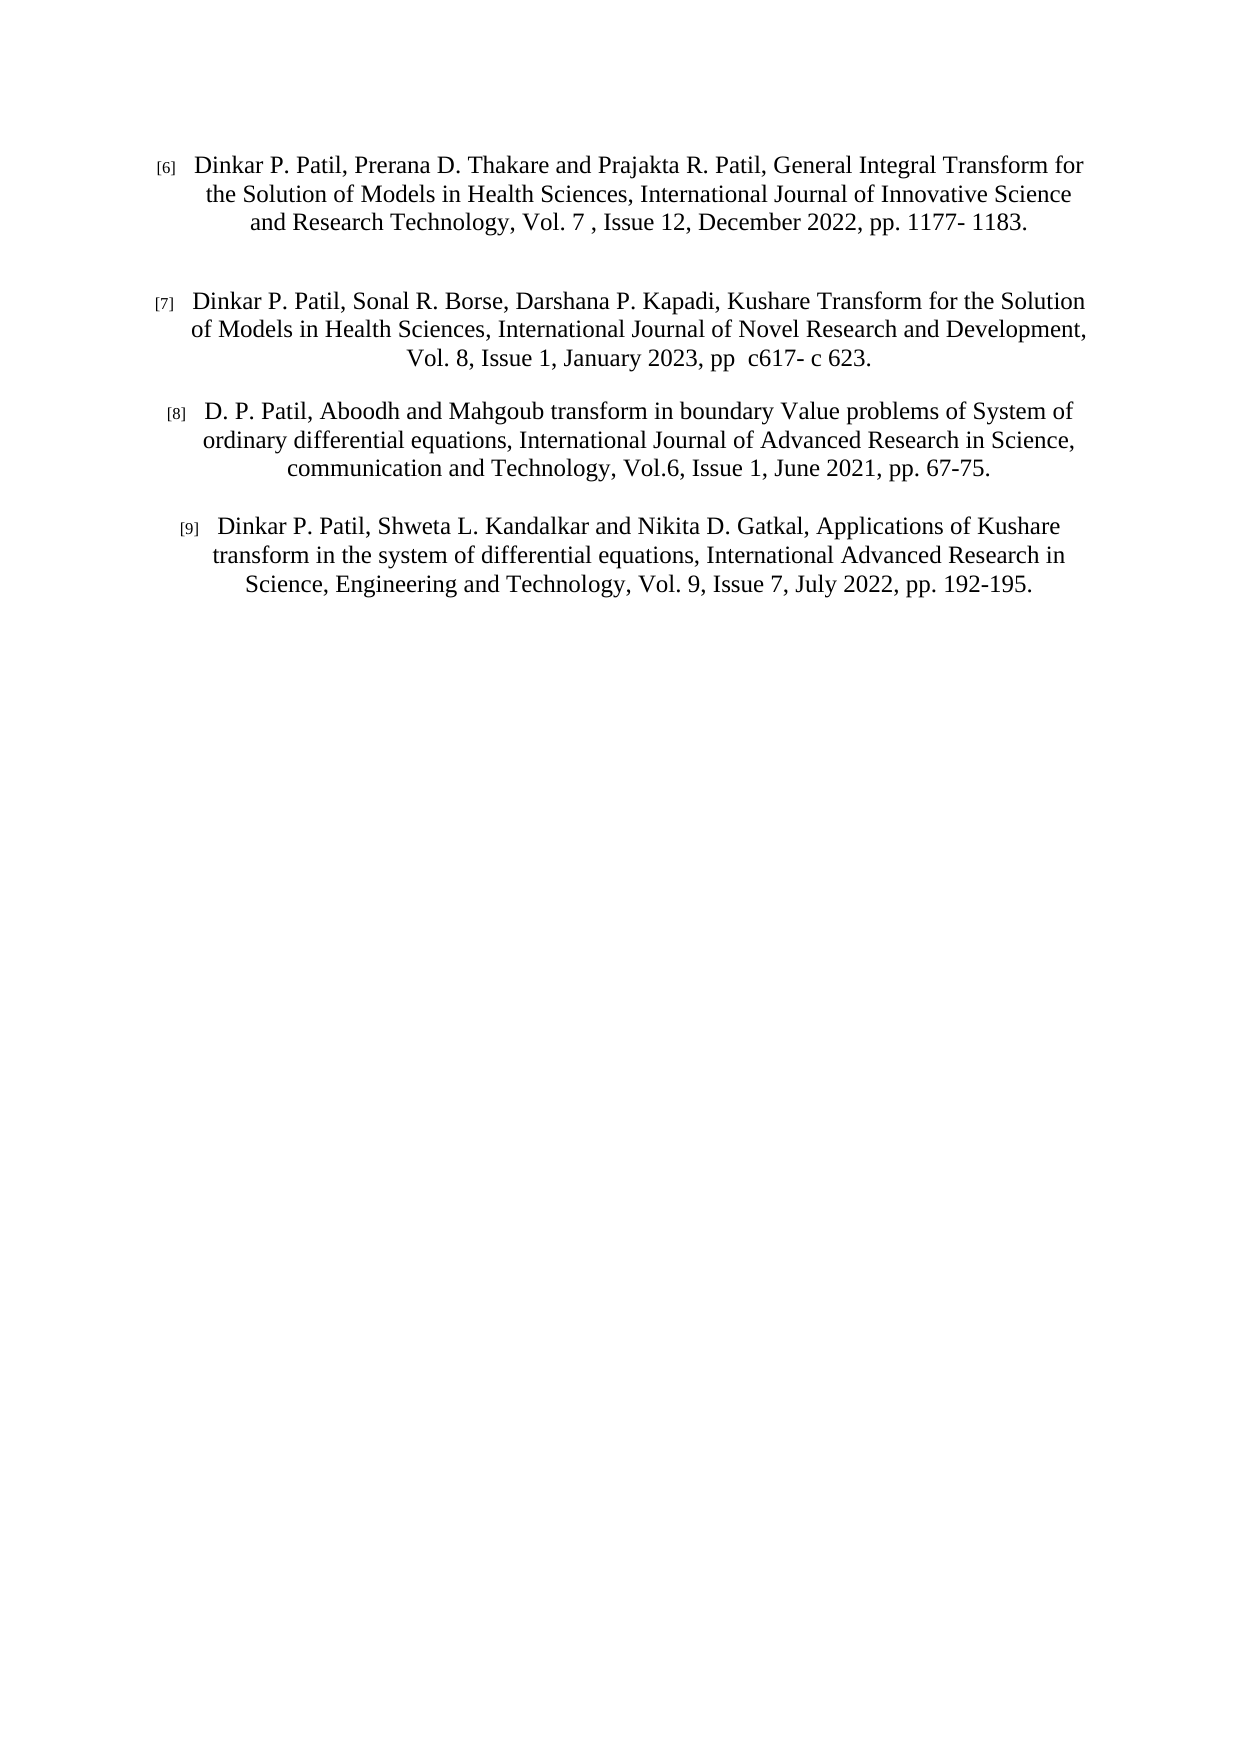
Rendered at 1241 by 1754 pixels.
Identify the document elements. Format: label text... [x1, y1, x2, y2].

text Dinkar P. Patil, Shweta L. Kandalkar and Nikita D. Gatkal, Applications of Kushare transform in the system of differential equations, International Advanced Research in Science, Engineering and Technology, Vol. 9, Issue 7, July 2022, pp. 192-195. [150, 511, 1090, 598]
text D. P. Patil, Aboodh and Mahgoub transform in boundary Value problems of System of ordinary differential equations, International Journal of Advanced Research in Science, communication and Technology, Vol.6, Issue 1, June 2021, pp. 67-75. [150, 396, 1090, 482]
text Dinkar P. Patil, Prerana D. Thakare and Prajakta R. Patil, General Integral Transform for the Solution of Models in Health Sciences, International Journal of Innovative Science and Research Technology, Vol. 7 , Issue 12, December 2022, pp. 1177- 1183. [150, 150, 1090, 236]
text Dinkar P. Patil, Sonal R. Borse, Darshana P. Kapadi, Kushare Transform for the Solution of Models in Health Sciences, International Journal of Novel Research and Development, Vol. 8, Issue 1, January 2023, pp c617- c 623. [150, 286, 1090, 372]
